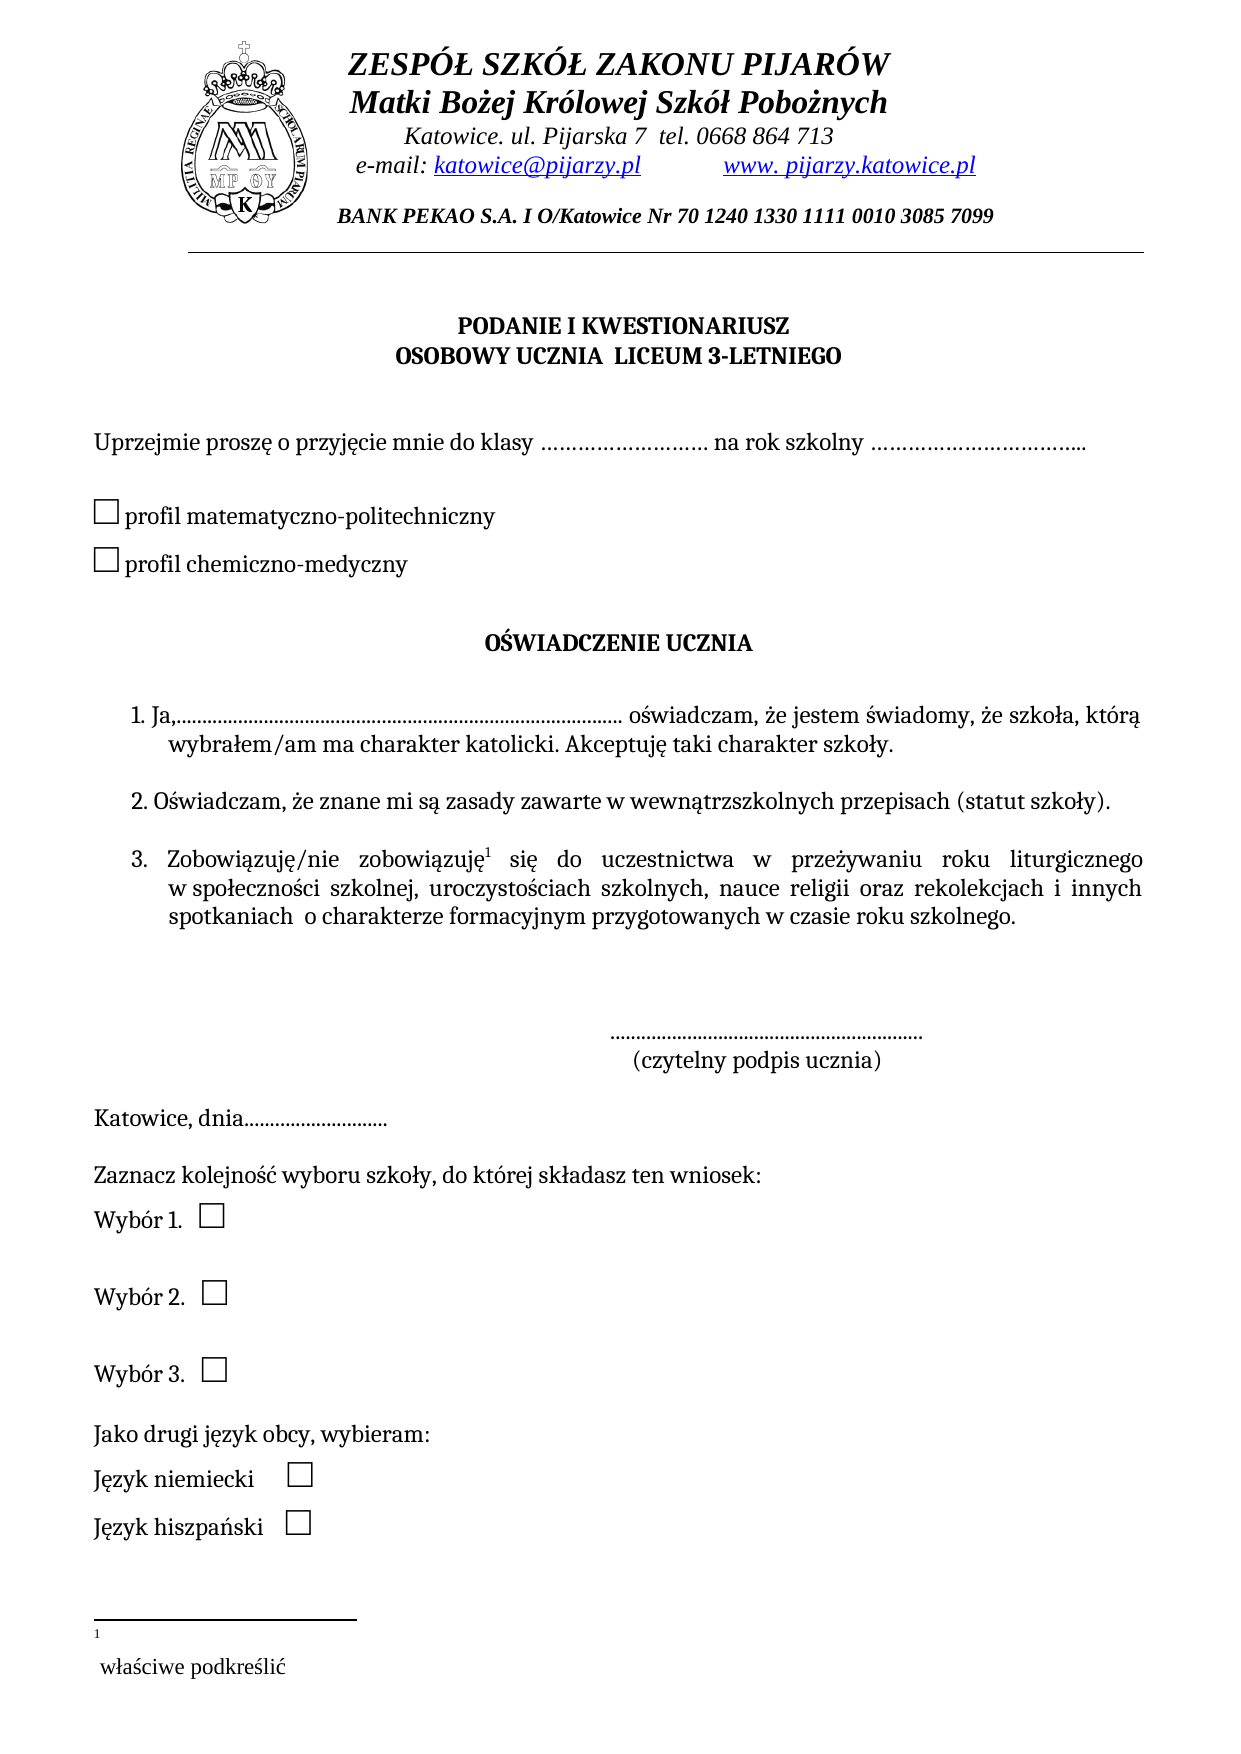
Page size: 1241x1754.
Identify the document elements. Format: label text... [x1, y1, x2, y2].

text Matki Bożej Królowej Szkół Pobożnych [94, 83, 1144, 121]
text Zaznacz kolejność wyboru szkoły, do której składasz ten wniosek: [94, 1161, 1144, 1190]
text Katowice, dnia............................ [94, 1103, 1144, 1132]
text ............................................................. [94, 1017, 1144, 1046]
text Język niemiecki □ [94, 1448, 1144, 1496]
text (czytelny podpis ucznia) [94, 1046, 1144, 1075]
text Wybór 3. □ [94, 1343, 1144, 1391]
picture [181, 150, 308, 224]
text e-mail: katowice@pijarzy.pl www. pijarzy.katowice.pl [187, 150, 1144, 178]
text ZESPÓŁ SZKÓŁ ZAKONU PIJARÓW [94, 44, 1144, 83]
text Uprzejmie proszę o przyjęcie mnie do klasy ……………………… na rok szkolny …………………………….. [94, 428, 1144, 457]
list 2. Oświadczam, że znane mi są zasady zawarte w wewnątrzszkolnych przepisach (statut szkoły). [131, 787, 1144, 816]
text Katowice. ul. Pijarska 7 tel. 0668 864 713 [94, 121, 1144, 150]
text OSOBOWY UCZNIA LICEUM 3-LETNIEGO [94, 342, 1144, 370]
text Wybór 2. □ [94, 1266, 1144, 1314]
text □ profil chemiczno-medyczny [94, 533, 1144, 581]
text OŚWIADCZENIE UCZNIA [94, 629, 1144, 658]
list 1. Ja,....................................................................................... oświadczam, że jestem świadomy, że szkoła, którą wybrałem/am ma charakter katolicki. Akceptuję taki charakter szkoły. [131, 701, 1144, 758]
text PODANIE I KWESTIONARIUSZ [94, 308, 1144, 342]
text Wybór 1. □ [94, 1190, 1144, 1238]
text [94, 1496, 1144, 1544]
list 3. Zobowiązuję/nie zobowiązuję się do uczestnictwa w przeżywaniu roku liturgicznego w społeczności szkolnej, uroczystościach szkolnych, nauce religii oraz rekolekcjach i innych spotkaniach o charakterze formacyjnym przygotowanych w czasie roku szkolnego. [131, 845, 1144, 931]
text □ profil matematyczno-politechniczny [94, 485, 1144, 533]
text Jako drugi język obcy, wybieram: [94, 1420, 1144, 1448]
text BANK PEKAO S.A. I O/Katowice Nr 70 1240 1330 1111 0010 3085 7099 [187, 203, 1144, 228]
